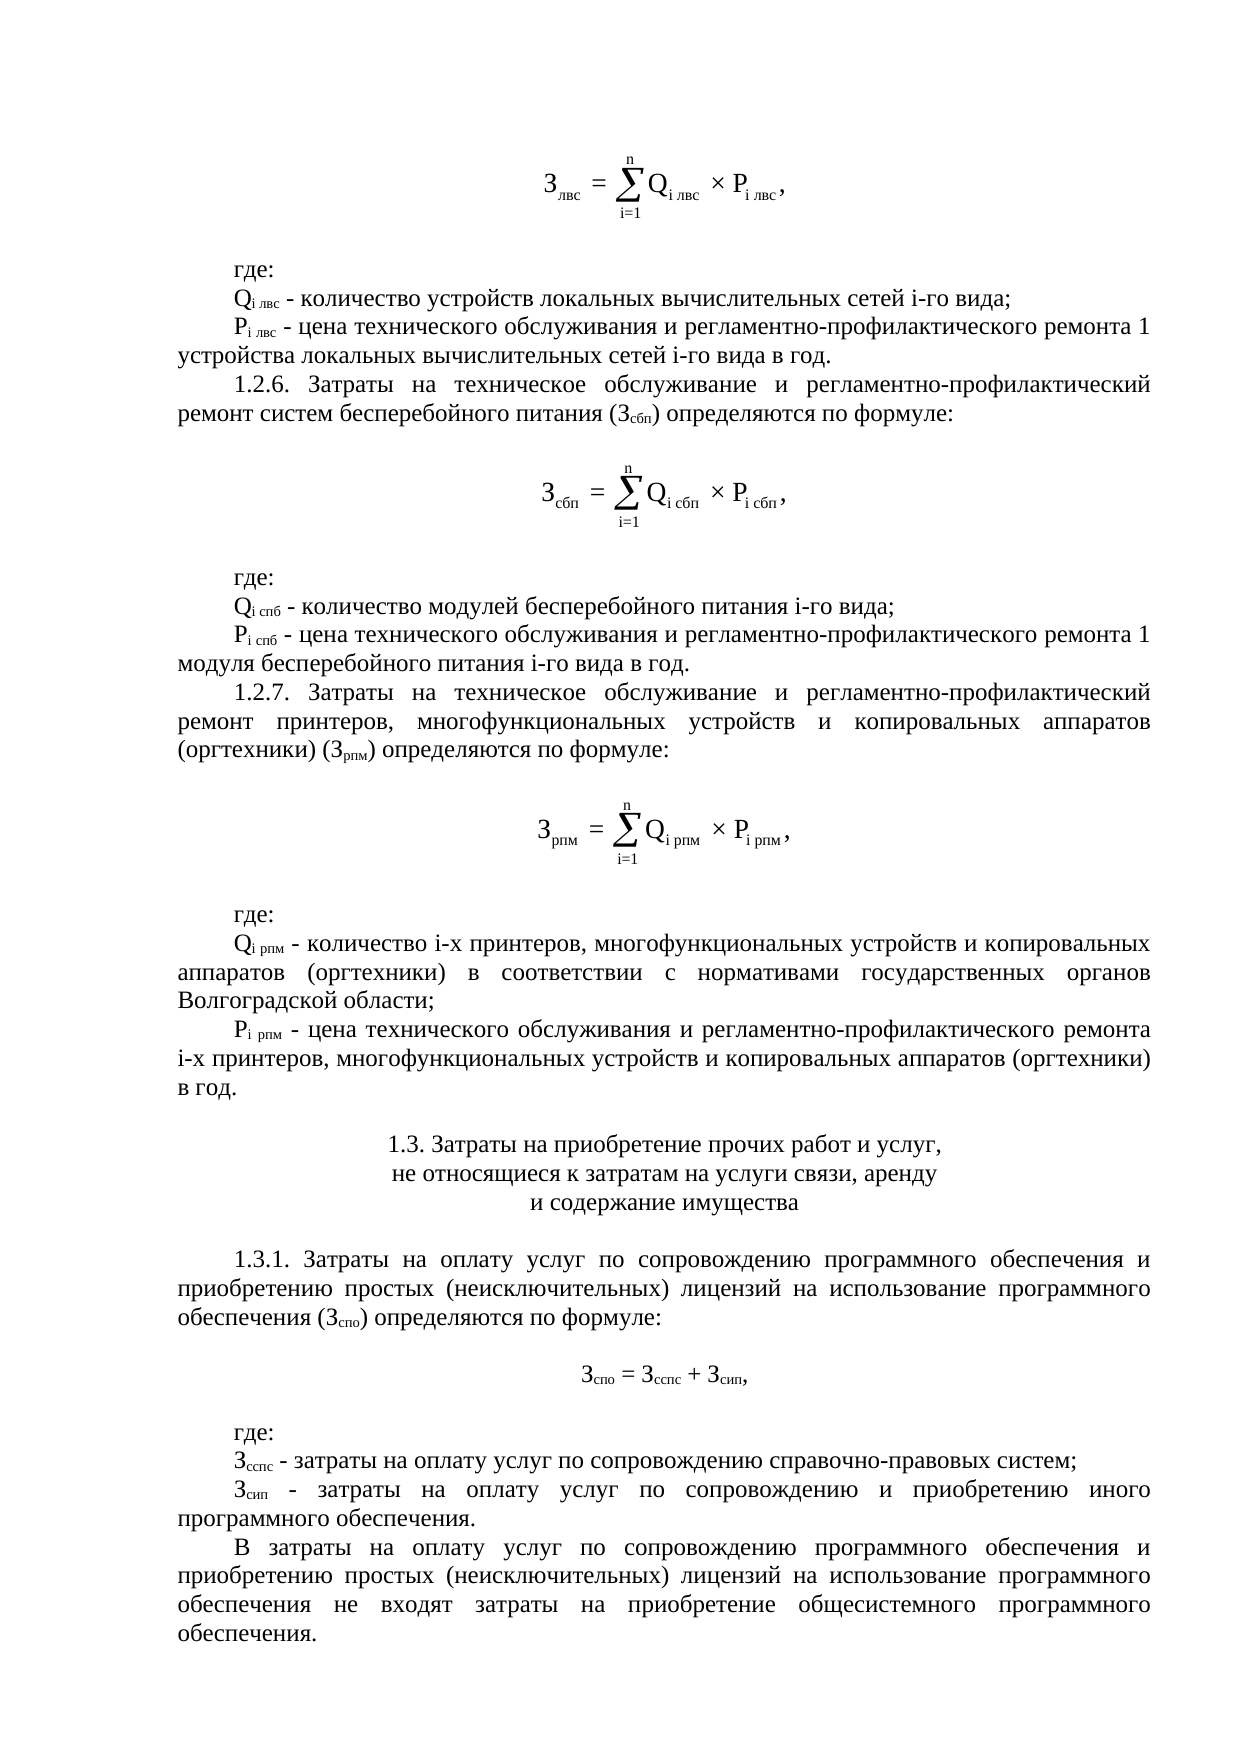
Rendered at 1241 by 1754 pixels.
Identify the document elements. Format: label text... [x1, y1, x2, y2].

text и содержание имущества [177, 1187, 1152, 1215]
text Pi рпм - цена технического обслуживания и регламентно-профилактического ремонта i-х принтеров, многофункциональных устройств и копировальных аппаратов (оргтехники) в год. [177, 1014, 1152, 1100]
text Зсспс - затраты на оплату услуг по сопровождению справочно-правовых систем; [177, 1445, 1152, 1474]
text 1.3.1. Затраты на оплату услуг по сопровождению программного обеспечения и приобретению простых (неисключительных) лицензий на использование программного обеспечения (Зспо) определяются по формуле: [177, 1244, 1152, 1330]
text 1.2.7. Затраты на техническое обслуживание и регламентно-профилактический ремонт принтеров, многофункциональных устройств и копировальных аппаратов (оргтехники) (Зрпм) определяются по формуле: [177, 677, 1152, 763]
text не относящиеся к затратам на услуги связи, аренду [177, 1158, 1152, 1187]
text где: [177, 562, 1152, 591]
text Pi лвс - цена технического обслуживания и регламентно-профилактического ремонта 1 устройства локальных вычислительных сетей i-го вида в год. [177, 311, 1152, 369]
text Зсип - затраты на оплату услуг по сопровождению и приобретению иного программного обеспечения. [177, 1474, 1152, 1532]
text 1.2.6. Затраты на техническое обслуживание и регламентно-профилактический ремонт систем бесперебойного питания (Зсбп) определяются по формуле: [177, 369, 1152, 426]
text где: [177, 899, 1152, 928]
text Зспо = Зсспс + Зсип, [177, 1359, 1152, 1388]
text где: [177, 1417, 1152, 1445]
text Pi спб - цена технического обслуживания и регламентно-профилактического ремонта 1 модуля бесперебойного питания i-го вида в год. [177, 619, 1152, 677]
text где: [177, 254, 1152, 283]
text Qi лвс - количество устройств локальных вычислительных сетей i-го вида; [177, 283, 1152, 311]
text Qi рпм - количество i-х принтеров, многофункциональных устройств и копировальных аппаратов (оргтехники) в соответствии с нормативами государственных органов Волгоградской области; [177, 928, 1152, 1014]
text Qi спб - количество модулей бесперебойного питания i-го вида; [177, 591, 1152, 619]
text В затраты на оплату услуг по сопровождению программного обеспечения и приобретению простых (неисключительных) лицензий на использование программного обеспечения не входят затраты на приобретение общесистемного программного обеспечения. [177, 1532, 1152, 1647]
text 1.3. Затраты на приобретение прочих работ и услуг, [177, 1129, 1152, 1158]
